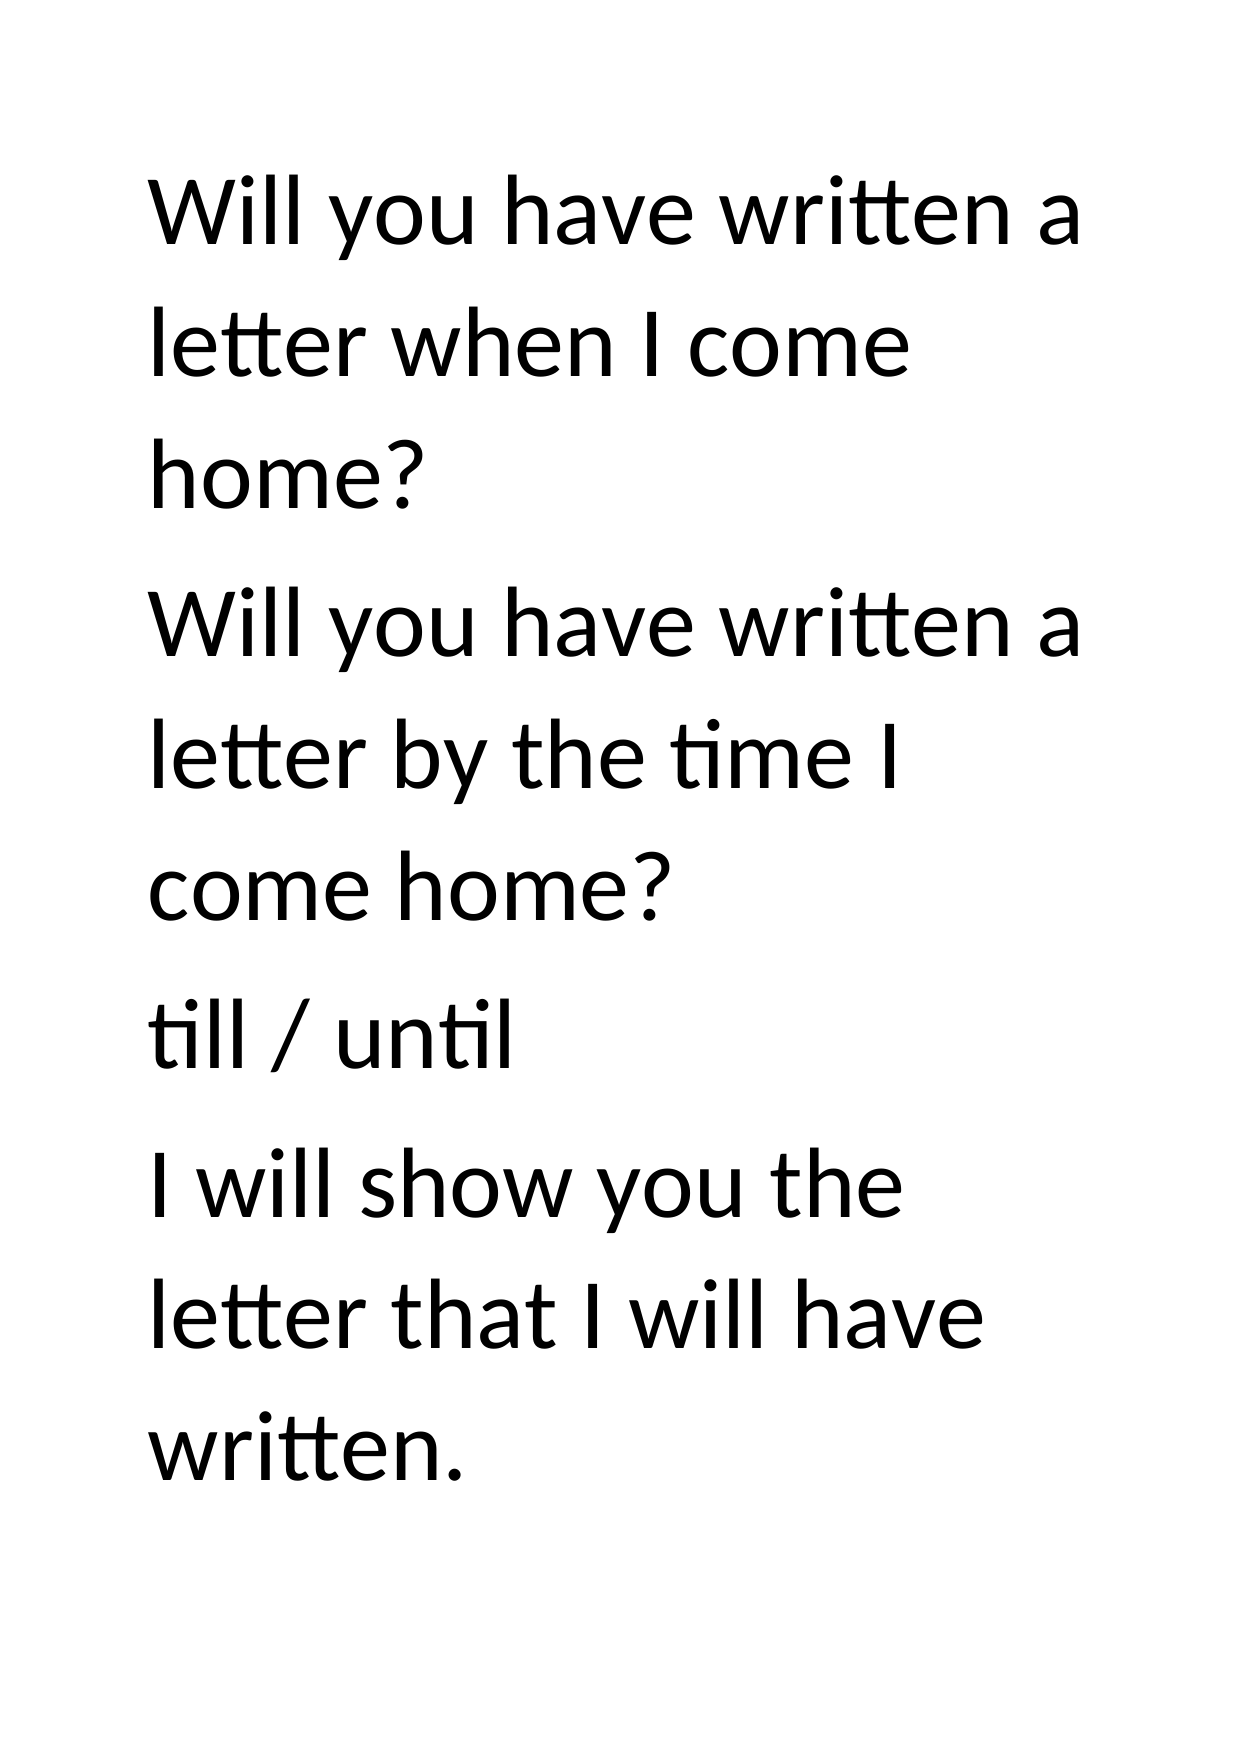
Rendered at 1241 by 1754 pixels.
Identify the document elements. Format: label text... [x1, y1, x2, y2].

text I will show you the letter that I will have written. [148, 1120, 1093, 1506]
text Will you have written a letter by the time I come home? [148, 559, 1093, 945]
text till / until [148, 972, 1093, 1094]
text Will you have written a letter when I come home? [148, 148, 1093, 533]
